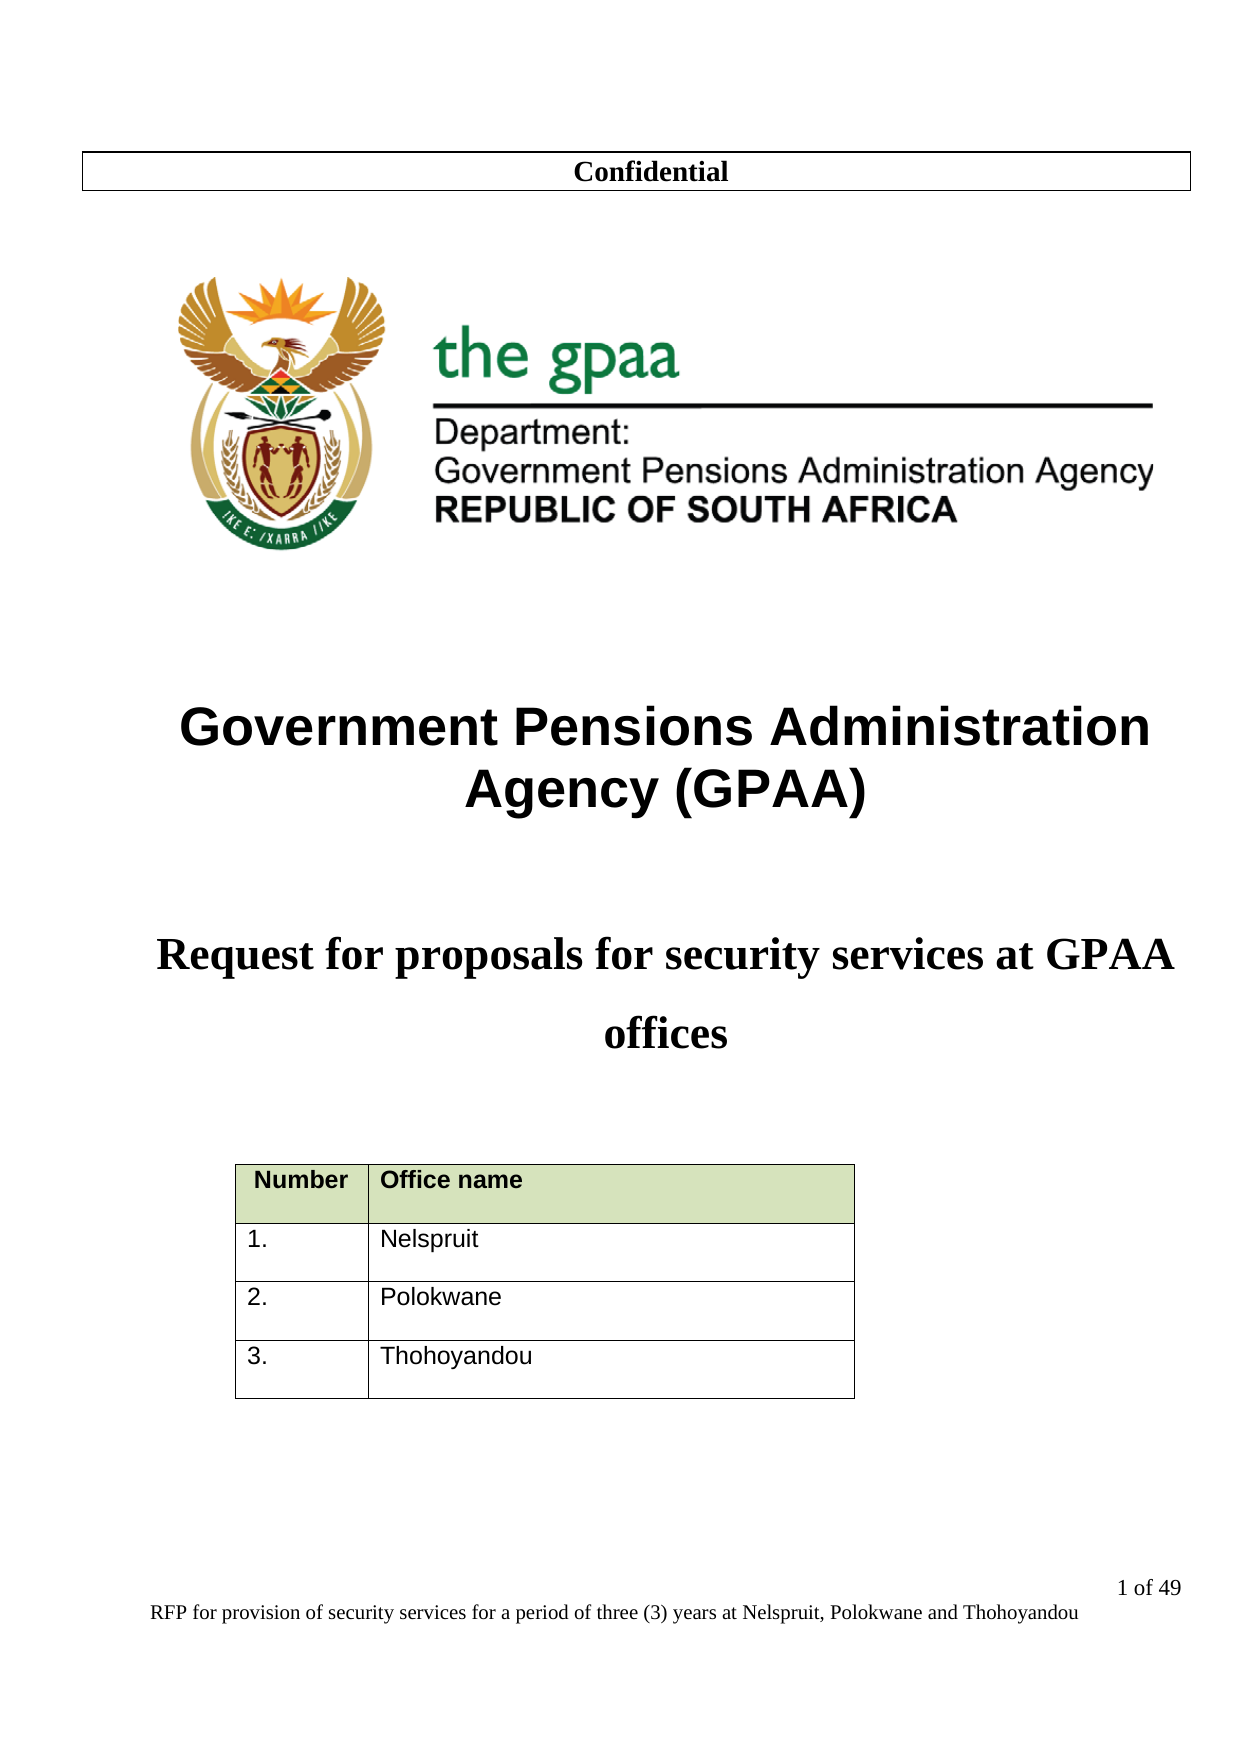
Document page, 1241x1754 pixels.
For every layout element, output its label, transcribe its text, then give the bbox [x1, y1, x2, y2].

table_cell Thohoyandou [369, 1341, 854, 1398]
text Confidential [83, 153, 1190, 190]
table_cell 3. [236, 1341, 368, 1398]
text Government Pensions Administration Agency (GPAA) [150, 694, 1181, 819]
table_cell 1. [236, 1224, 368, 1281]
table_header Office name [369, 1165, 854, 1223]
table_header Number [236, 1165, 368, 1223]
table_cell Polokwane [369, 1282, 854, 1340]
table_cell 2. [236, 1282, 368, 1340]
table_cell Nelspruit [369, 1224, 854, 1281]
text Request for proposals for security services at GPAA offices [150, 927, 1181, 1059]
